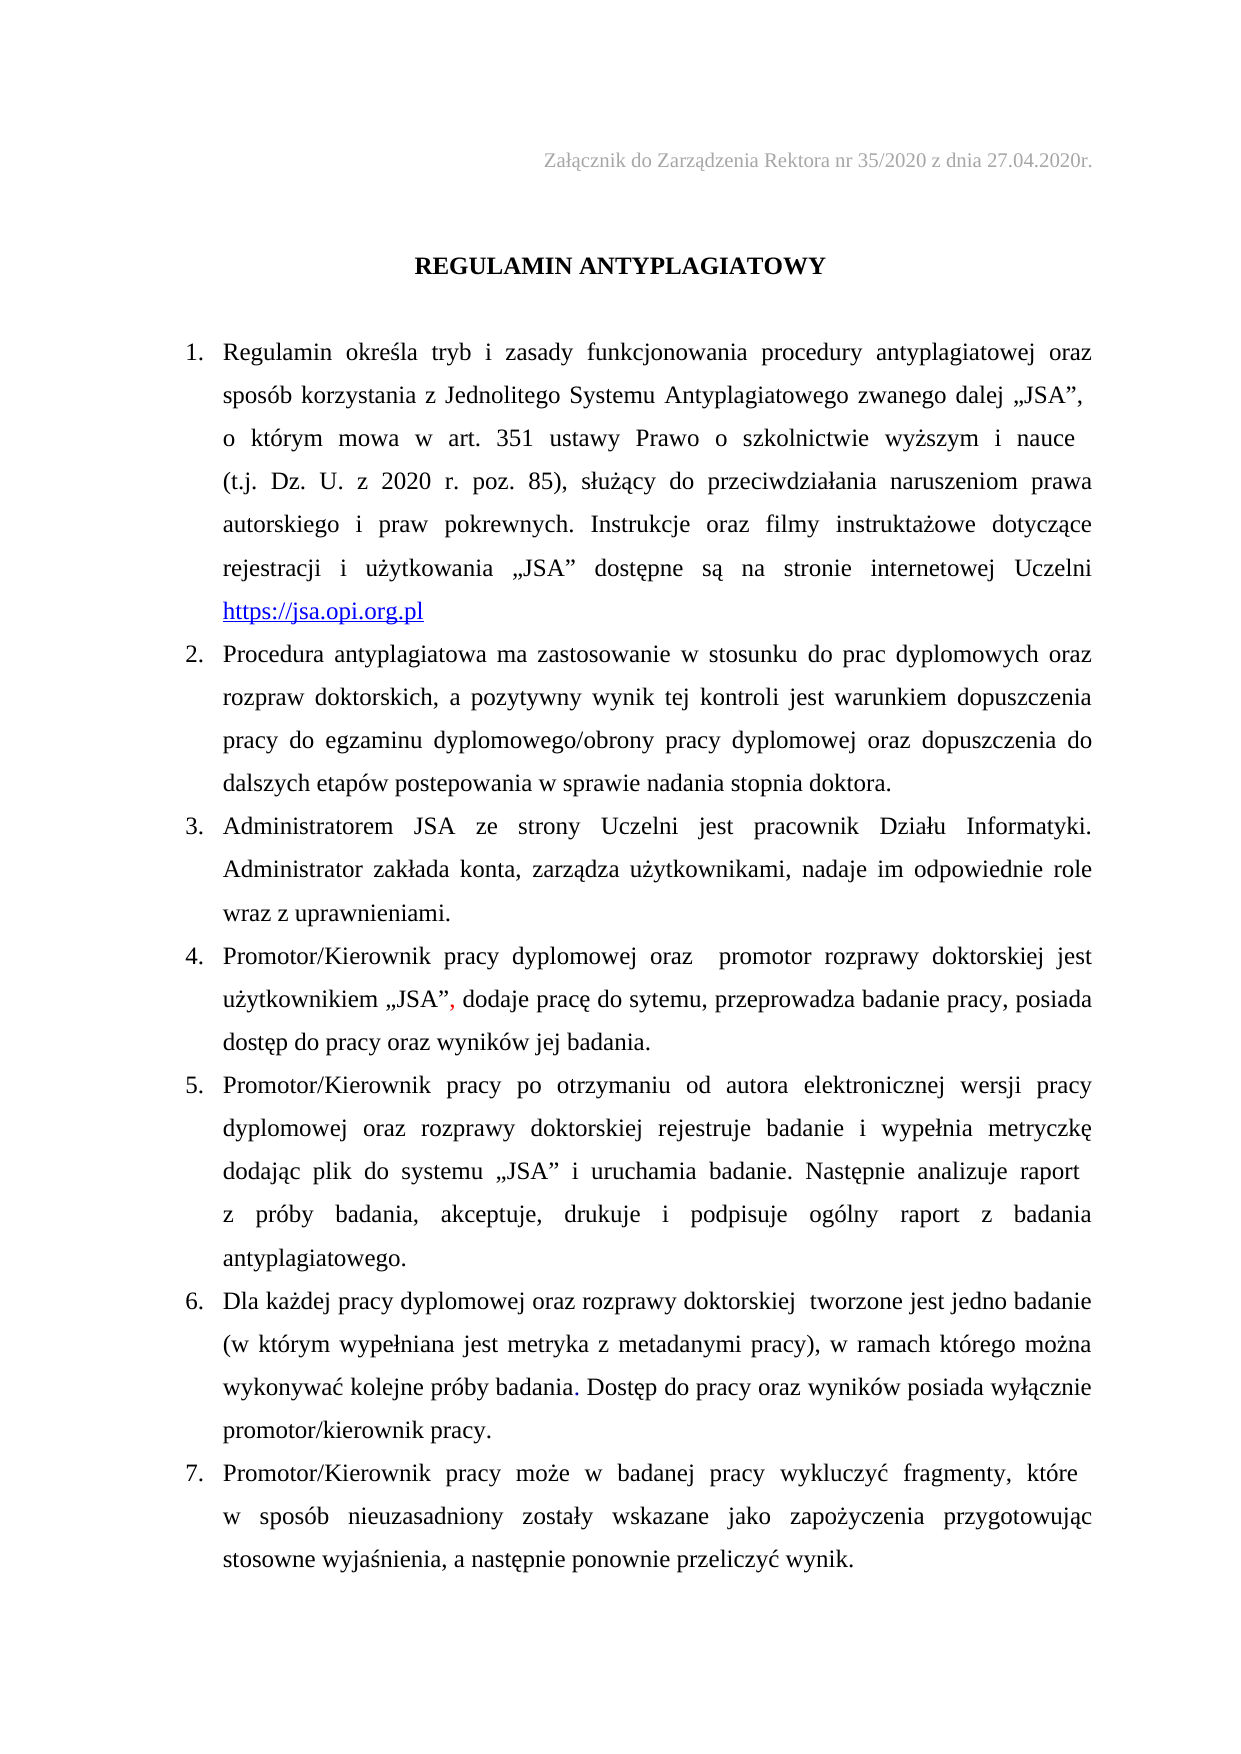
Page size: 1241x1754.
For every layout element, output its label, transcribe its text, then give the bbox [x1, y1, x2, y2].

list Administratorem JSA ze strony Uczelni jest pracownik Działu Informatyki. Administrator zakłada konta, zarządza użytkownikami, nadaje im odpowiednie role wraz z uprawnieniami. [185, 811, 1093, 926]
text Załącznik do Zarządzenia Rektora nr 35/2020 z dnia 27.04.2020r. [148, 148, 1093, 172]
list Promotor/Kierownik pracy po otrzymaniu od autora elektronicznej wersji pracy dyplomowej oraz rozprawy doktorskiej rejestruje badanie i wypełnia metryczkę dodając plik do systemu „JSA” i uruchamia badanie. Następnie analizuje raport z próby badania, akceptuje, drukuje i podpisuje ogólny raport z badania antyplagiatowego. [185, 1070, 1093, 1271]
list Procedura antyplagiatowa ma zastosowanie w stosunku do prac dyplomowych oraz rozpraw doktorskich, a pozytywny wynik tej kontroli jest warunkiem dopuszczenia pracy do egzaminu dyplomowego/obrony pracy dyplomowej oraz dopuszczenia do dalszych etapów postepowania w sprawie nadania stopnia doktora. [185, 639, 1093, 797]
list Promotor/Kierownik pracy może w badanej pracy wykluczyć fragmenty, które w sposób nieuzasadniony zostały wskazane jako zapożyczenia przygotowując stosowne wyjaśnienia, a następnie ponownie przeliczyć wynik. [185, 1458, 1093, 1573]
list Regulamin określa tryb i zasady funkcjonowania procedury antyplagiatowej oraz sposób korzystania z Jednolitego Systemu Antyplagiatowego zwanego dalej „JSA”, o którym mowa w art. 351 ustawy Prawo o szkolnictwie wyższym i nauce (t.j. Dz. U. z 2020 r. poz. 85), służący do przeciwdziałania naruszeniom prawa autorskiego i praw pokrewnych. Instrukcje oraz filmy instruktażowe dotyczące rejestracji i użytkowania „JSA” dostępne są na stronie internetowej Uczelni https://jsa.opi.org.pl [185, 337, 1093, 624]
list Dla każdej pracy dyplomowej oraz rozprawy doktorskiej tworzone jest jedno badanie (w którym wypełniana jest metryka z metadanymi pracy), w ramach którego można wykonywać kolejne próby badania. Dostęp do pracy oraz wyników posiada wyłącznie promotor/kierownik pracy. [185, 1286, 1093, 1444]
list Promotor/Kierownik pracy dyplomowej oraz promotor rozprawy doktorskiej jest użytkownikiem „JSA”, dodaje pracę do sytemu, przeprowadza badanie pracy, posiada dostęp do pracy oraz wyników jej badania. [185, 941, 1093, 1056]
text REGULAMIN ANTYPLAGIATOWY [148, 251, 1093, 279]
